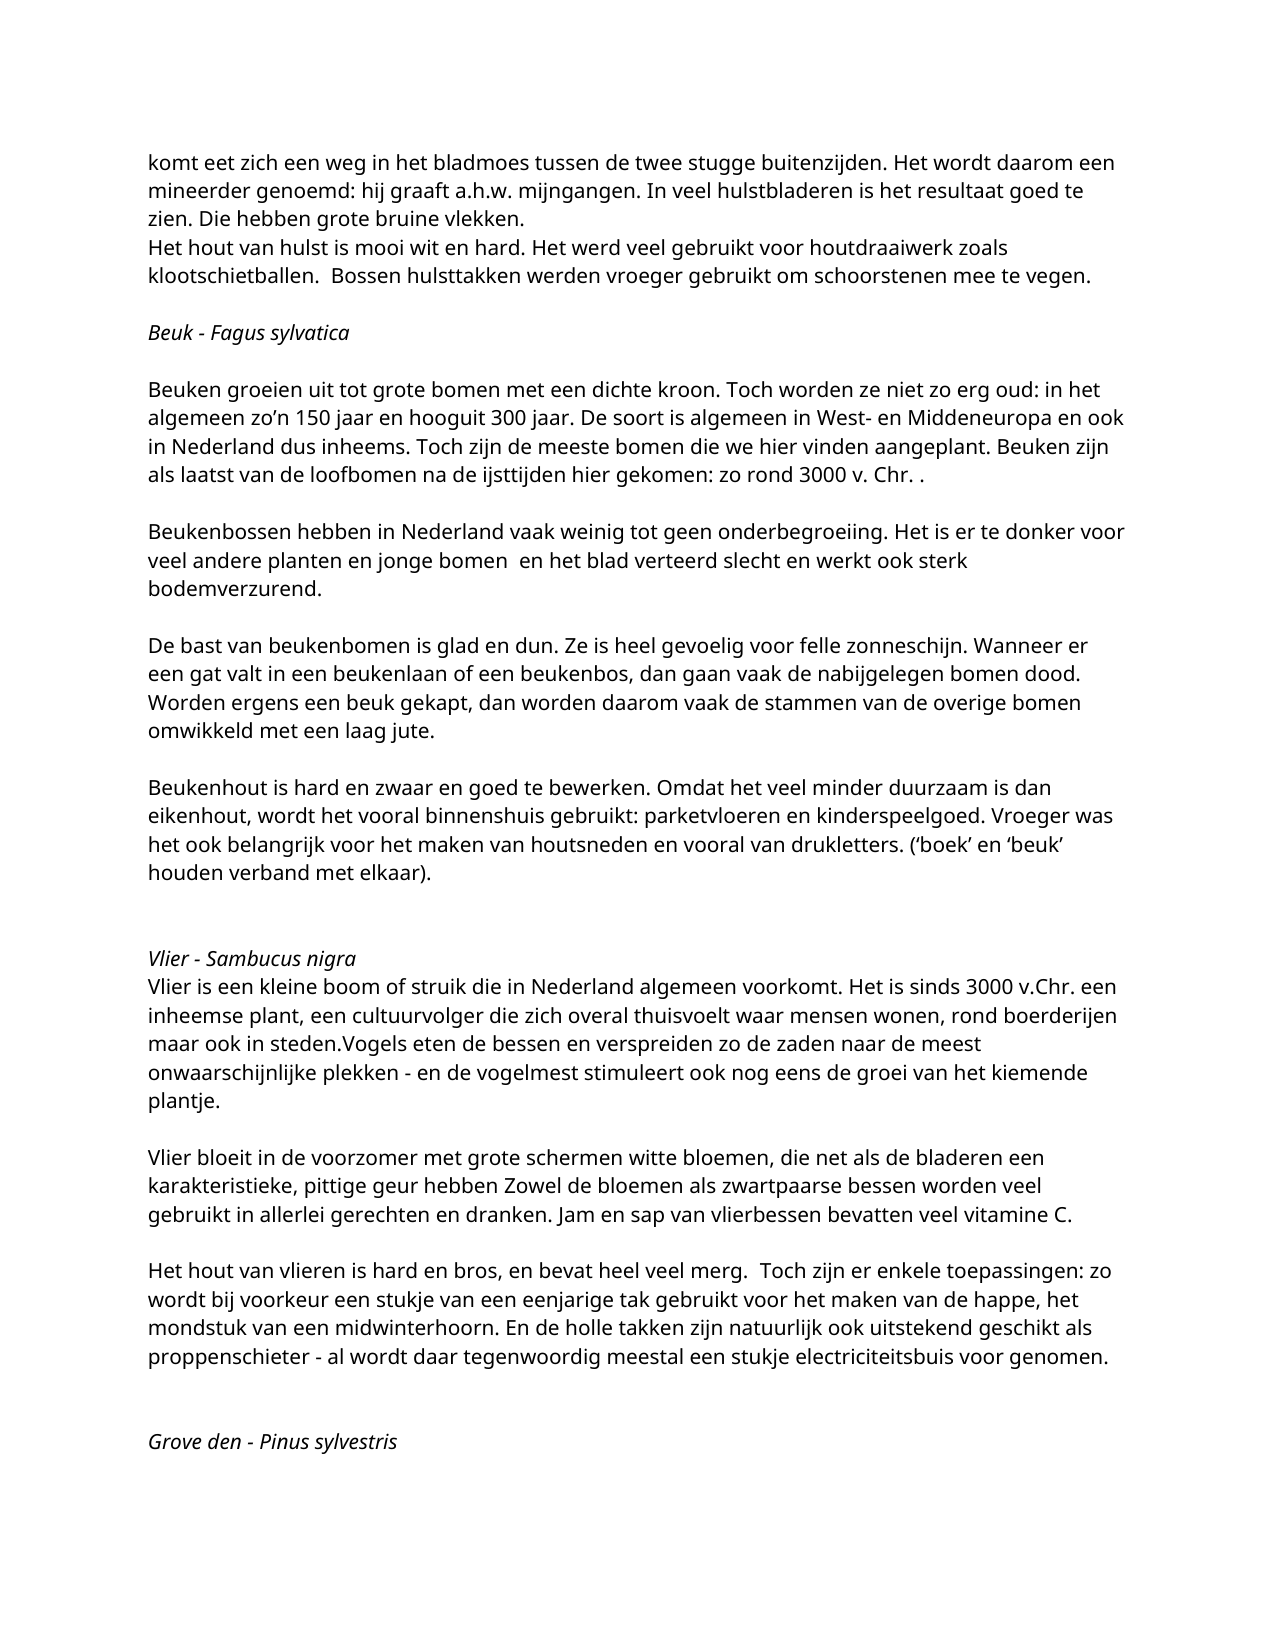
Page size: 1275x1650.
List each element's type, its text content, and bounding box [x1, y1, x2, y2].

text De bast van beukenbomen is glad en dun. Ze is heel gevoelig voor felle zonneschijn. Wanneer er een gat valt in een beukenlaan of een beukenbos, dan gaan vaak de nabijgelegen bomen dood. Worden ergens een beuk gekapt, dan worden daarom vaak de stammen van de overige bomen omwikkeld met een laag jute. [148, 631, 1127, 745]
text Vlier bloeit in de voorzomer met grote schermen witte bloemen, die net als de bladeren een karakteristieke, pittige geur hebben Zowel de bloemen als zwartpaarse bessen worden veel gebruikt in allerlei gerechten en dranken. Jam en sap van vlierbessen bevatten veel vitamine C. [148, 1143, 1127, 1228]
text Beukenbossen hebben in Nederland vaak weinig tot geen onderbegroeiing. Het is er te donker voor veel andere planten en jonge bomen en het blad verteerd slecht en werkt ook sterk bodemverzurend. [148, 517, 1127, 603]
text Beuk - Fagus sylvatica [148, 318, 1127, 347]
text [148, 148, 1127, 233]
text Vlier is een kleine boom of struik die in Nederland algemeen voorkomt. Het is sinds 3000 v.Chr. een inheemse plant, een cultuurvolger die zich overal thuisvoelt waar mensen wonen, rond boerderijen maar ook in steden.Vogels eten de bessen en verspreiden zo de zaden naar de meest onwaarschijnlijke plekken - en de vogelmest stimuleert ook nog eens de groei van het kiemende plantje. [148, 972, 1127, 1114]
text Vlier - Sambucus nigra [148, 944, 1127, 972]
text Het hout van hulst is mooi wit en hard. Het werd veel gebruikt voor houtdraaiwerk zoals klootschietballen. Bossen hulsttakken werden vroeger gebruikt om schoorstenen mee te vegen. [148, 233, 1127, 290]
text Grove den - Pinus sylvestris [148, 1427, 1127, 1456]
text Beukenhout is hard en zwaar en goed te bewerken. Omdat het veel minder duurzaam is dan eikenhout, wordt het vooral binnenshuis gebruikt: parketvloeren en kinderspeelgoed. Vroeger was het ook belangrijk voor het maken van houtsneden en vooral van drukletters. (‘boek’ en ‘beuk’ houden verband met elkaar). [148, 773, 1127, 887]
text Beuken groeien uit tot grote bomen met een dichte kroon. Toch worden ze niet zo erg oud: in het algemeen zo’n 150 jaar en hooguit 300 jaar. De soort is algemeen in West- en Middeneuropa en ook in Nederland dus inheems. Toch zijn de meeste bomen die we hier vinden aangeplant. Beuken zijn als laatst van de loofbomen na de ijsttijden hier gekomen: zo rond 3000 v. Chr. . [148, 375, 1127, 489]
text Het hout van vlieren is hard en bros, en bevat heel veel merg. Toch zijn er enkele toepassingen: zo wordt bij voorkeur een stukje van een eenjarige tak gebruikt voor het maken van de happe, het mondstuk van een midwinterhoorn. En de holle takken zijn natuurlijk ook uitstekend geschikt als proppenschieter - al wordt daar tegenwoordig meestal een stukje electriciteitsbuis voor genomen. [148, 1257, 1127, 1370]
